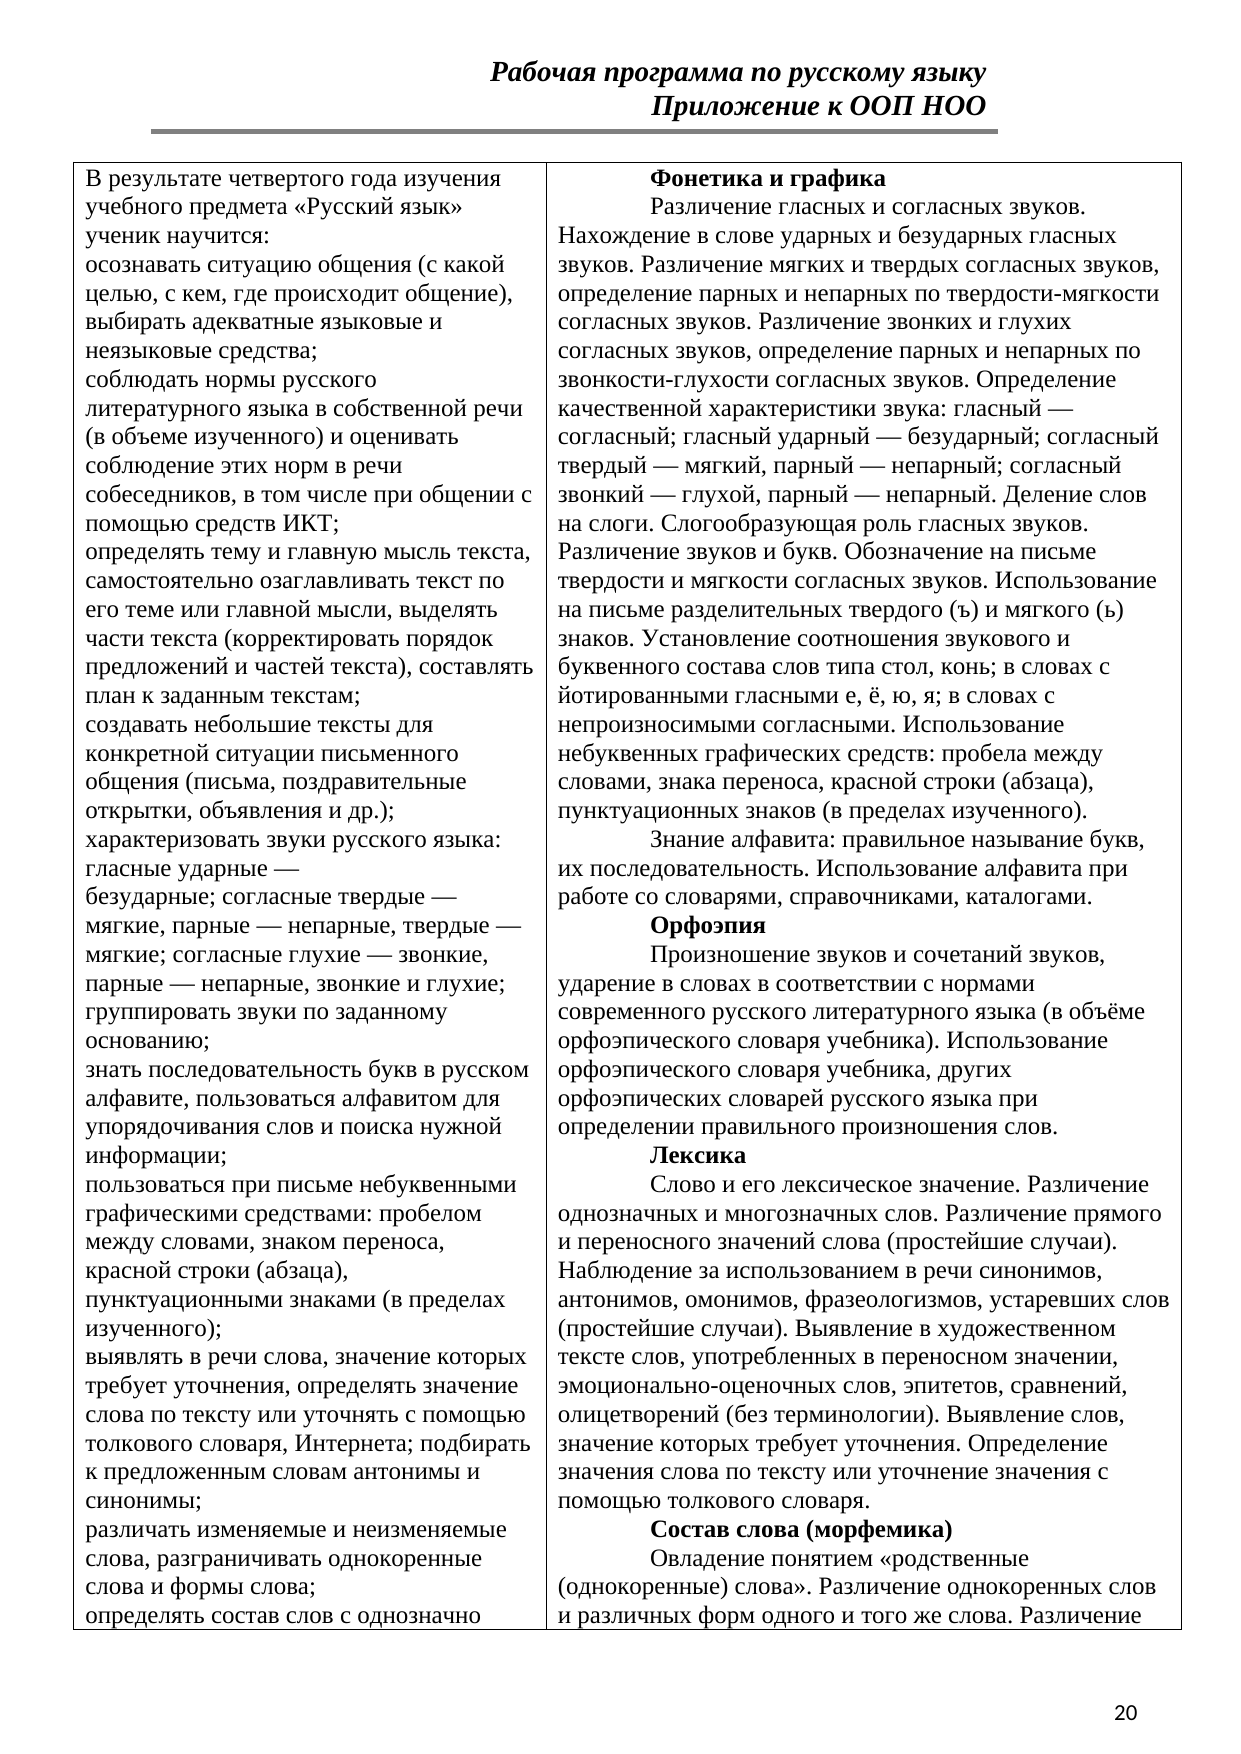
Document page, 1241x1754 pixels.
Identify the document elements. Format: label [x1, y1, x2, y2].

table_cell [547, 163, 1181, 1629]
table_cell [74, 163, 546, 1629]
